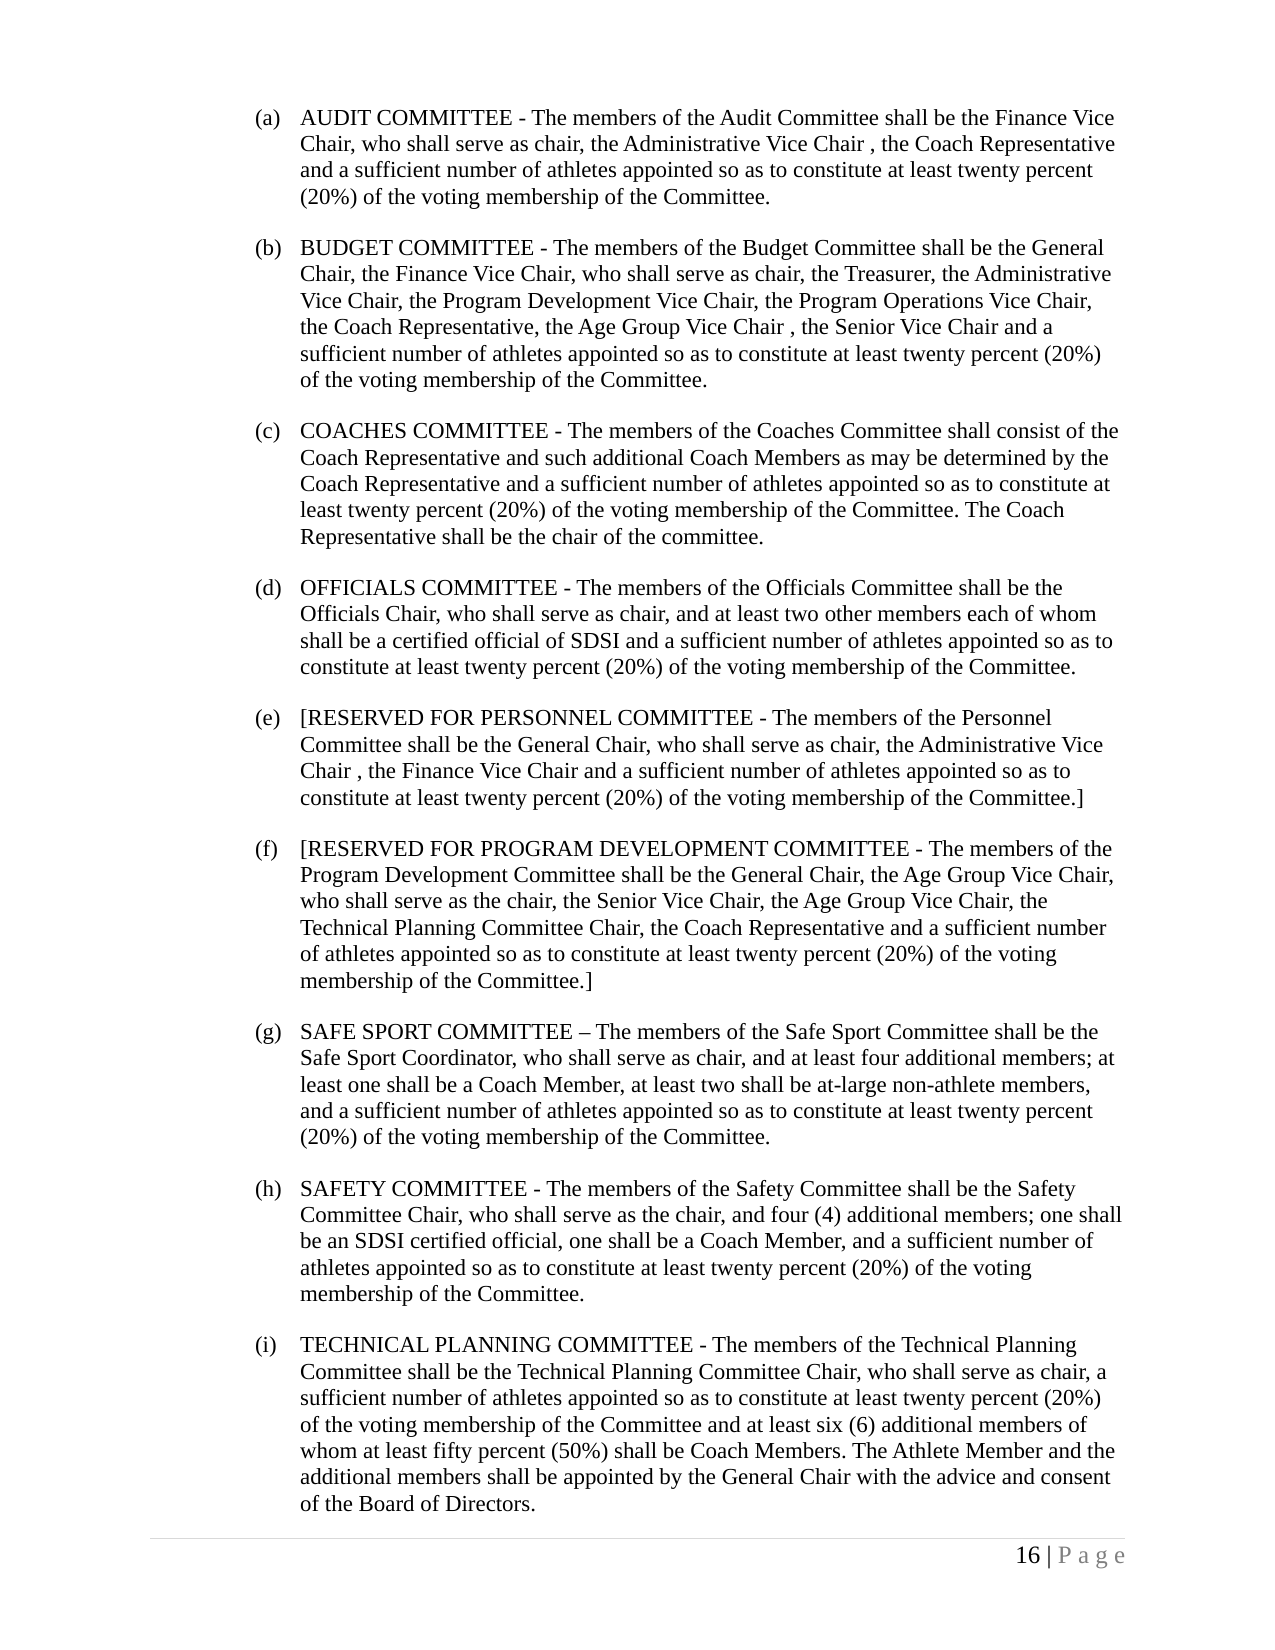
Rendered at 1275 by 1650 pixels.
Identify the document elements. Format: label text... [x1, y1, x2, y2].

subtitle [RESERVED FOR PROGRAM DEVELOPMENT COMMITTEE - The members of the Program Development Committee shall be the General Chair, the Age Group Vice Chair, who shall serve as the chair, the Senior Vice Chair, the Age Group Vice Chair, the Technical Planning Committee Chair, the Coach Representative and a sufficient number of athletes appointed so as to constitute at least twenty percent (20%) of the voting membership of the Committee.] [255, 835, 1125, 993]
subtitle [RESERVED FOR PERSONNEL COMMITTEE - The members of the Personnel Committee shall be the General Chair, who shall serve as chair, the Administrative Vice Chair , the Finance Vice Chair and a sufficient number of athletes appointed so as to constitute at least twenty percent (20%) of the voting membership of the Committee.] [255, 704, 1125, 810]
subtitle COACHES COMMITTEE - The members of the Coaches Committee shall consist of the Coach Representative and such additional Coach Members as may be determined by the Coach Representative and a sufficient number of athletes appointed so as to constitute at least twenty percent (20%) of the voting membership of the Committee. The Coach Representative shall be the chair of the committee. [255, 417, 1125, 549]
subtitle AUDIT COMMITTEE - The members of the Audit Committee shall be the Finance Vice Chair, who shall serve as chair, the Administrative Vice Chair , the Coach Representative and a sufficient number of athletes appointed so as to constitute at least twenty percent (20%) of the voting membership of the Committee. [255, 104, 1125, 209]
subtitle OFFICIALS COMMITTEE - The members of the Officials Committee shall be the Officials Chair, who shall serve as chair, and at least two other members each of whom shall be a certified official of SDSI and a sufficient number of athletes appointed so as to constitute at least twenty percent (20%) of the voting membership of the Committee. [255, 574, 1125, 679]
subtitle BUDGET COMMITTEE - The members of the Budget Committee shall be the General Chair, the Finance Vice Chair, who shall serve as chair, the Treasurer, the Administrative Vice Chair, the Program Development Vice Chair, the Program Operations Vice Chair, the Coach Representative, the Age Group Vice Chair , the Senior Vice Chair and a sufficient number of athletes appointed so as to constitute at least twenty percent (20%) of the voting membership of the Committee. [255, 234, 1125, 392]
subtitle SAFETY COMMITTEE - The members of the Safety Committee shall be the Safety Committee Chair, who shall serve as the chair, and four (4) additional members; one shall be an SDSI certified official, one shall be a Coach Member, and a sufficient number of athletes appointed so as to constitute at least twenty percent (20%) of the voting membership of the Committee. [255, 1175, 1125, 1307]
subtitle TECHNICAL PLANNING COMMITTEE - The members of the Technical Planning Committee shall be the Technical Planning Committee Chair, who shall serve as chair, a sufficient number of athletes appointed so as to constitute at least twenty percent (20%) of the voting membership of the Committee and at least six (6) additional members of whom at least fifty percent (50%) shall be Coach Members. The Athlete Member and the additional members shall be appointed by the General Chair with the advice and consent of the Board of Directors. [255, 1332, 1125, 1516]
subtitle SAFE SPORT COMMITTEE – The members of the Safe Sport Committee shall be the Safe Sport Coordinator, who shall serve as chair, and at least four additional members; at least one shall be a Coach Member, at least two shall be at-large non-athlete members, and a sufficient number of athletes appointed so as to constitute at least twenty percent (20%) of the voting membership of the Committee. [255, 1018, 1125, 1150]
